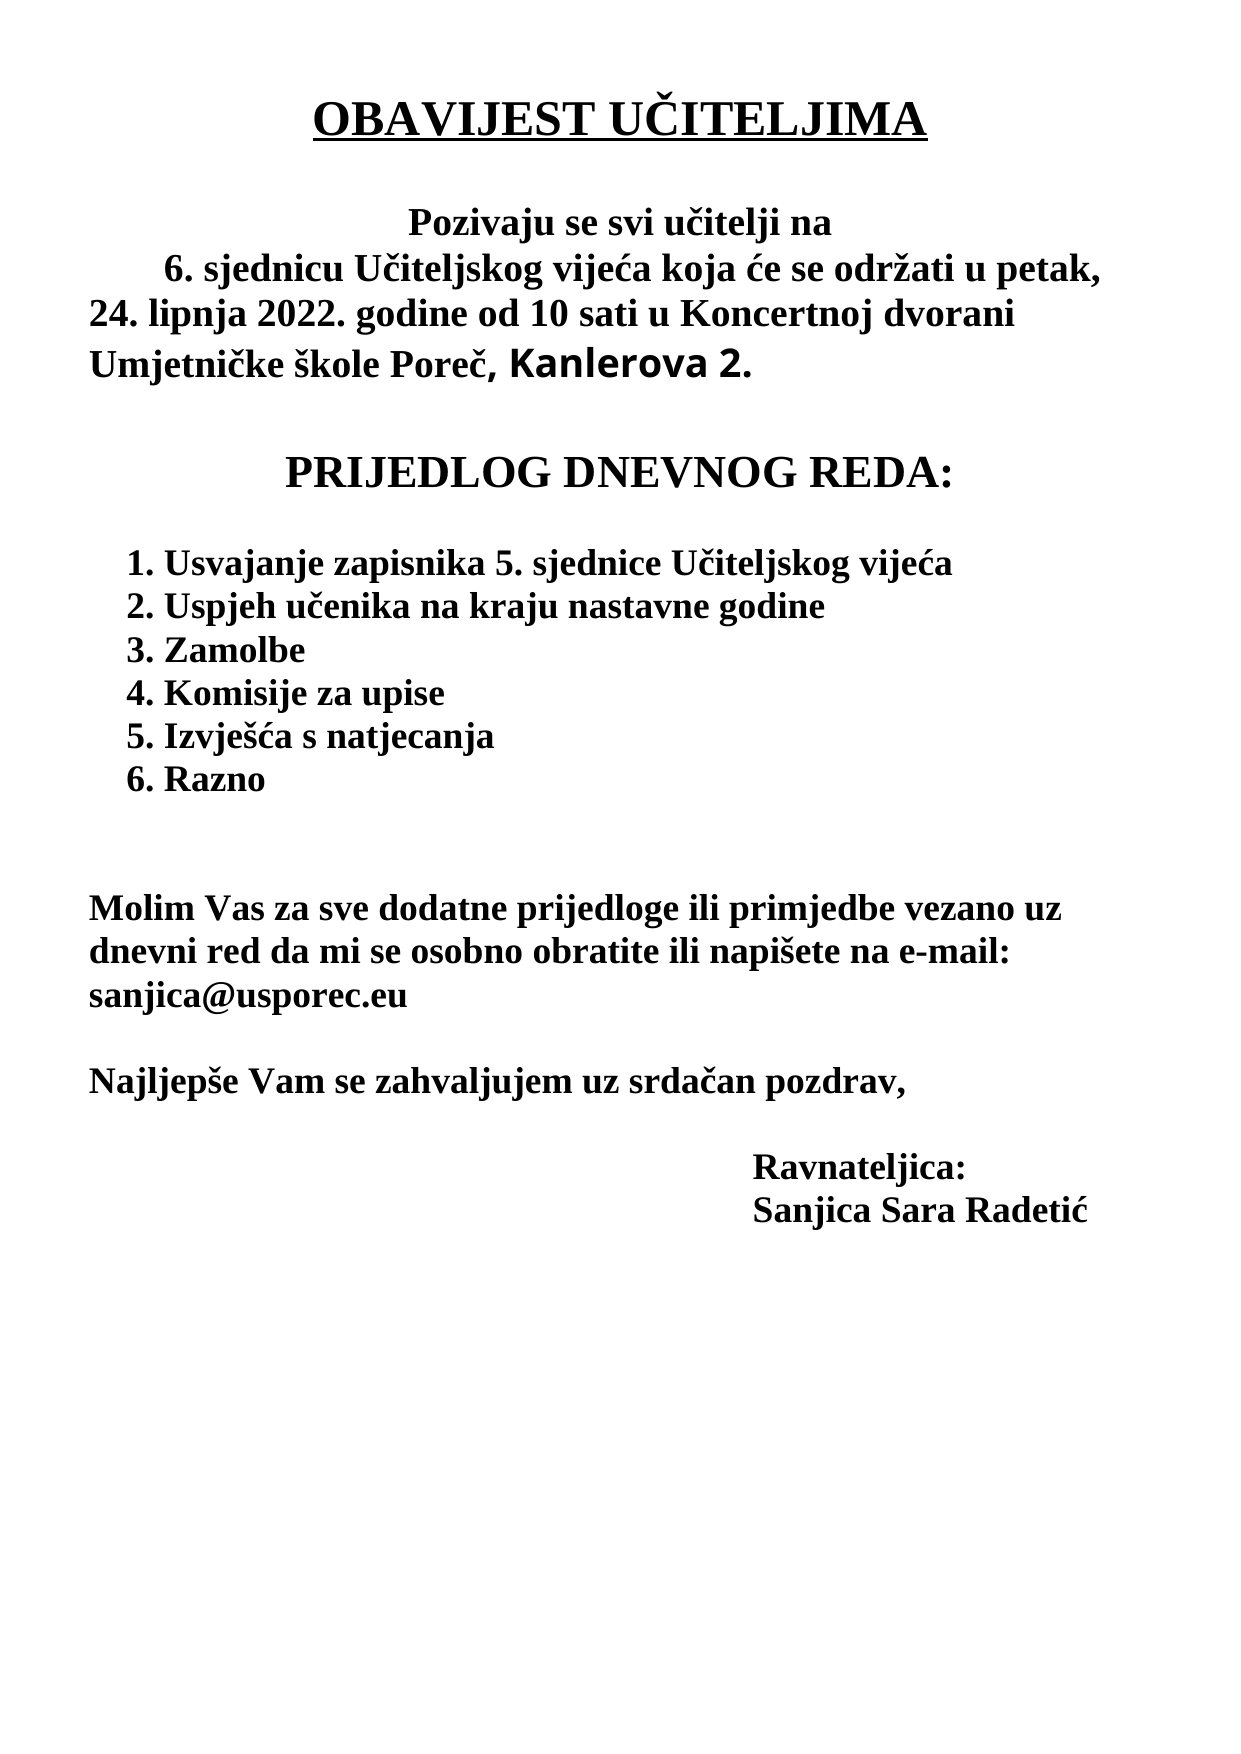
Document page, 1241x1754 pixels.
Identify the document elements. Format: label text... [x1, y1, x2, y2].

text OBAVIJEST UČITELJIMA [89, 89, 1152, 146]
text Molim Vas za sve dodatne prijedloge ili primjedbe vezano uz dnevni red da mi se osobno obratite ili napišete na e-mail: sanjica@usporec.eu [89, 886, 1152, 1015]
list Izvješća s natjecanja [126, 713, 1152, 756]
list Razno [126, 756, 1152, 799]
text 6. sjednicu Učiteljskog vijeća koja će se održati u petak, 24. lipnja 2022. godine od 10 sati u Koncertnoj dvorani Umjetničke škole Poreč, Kanlerova 2. [89, 244, 1152, 389]
text Najljepše Vam se zahvaljujem uz srdačan pozdrav, [89, 1058, 1152, 1101]
text PRIJEDLOG DNEVNOG REDA: [89, 445, 1152, 498]
text Ravnateljica: [680, 1144, 1152, 1188]
text Pozivaju se svi učitelji na [89, 199, 1152, 244]
list Zamolbe [126, 627, 1152, 670]
list Usvajanje zapisnika 5. sjednice Učiteljskog vijeća [126, 541, 1152, 584]
list Komisije za upise [126, 670, 1152, 713]
text Sanjica Sara Radetić [680, 1188, 1152, 1231]
list Uspjeh učenika na kraju nastavne godine [126, 584, 1152, 627]
